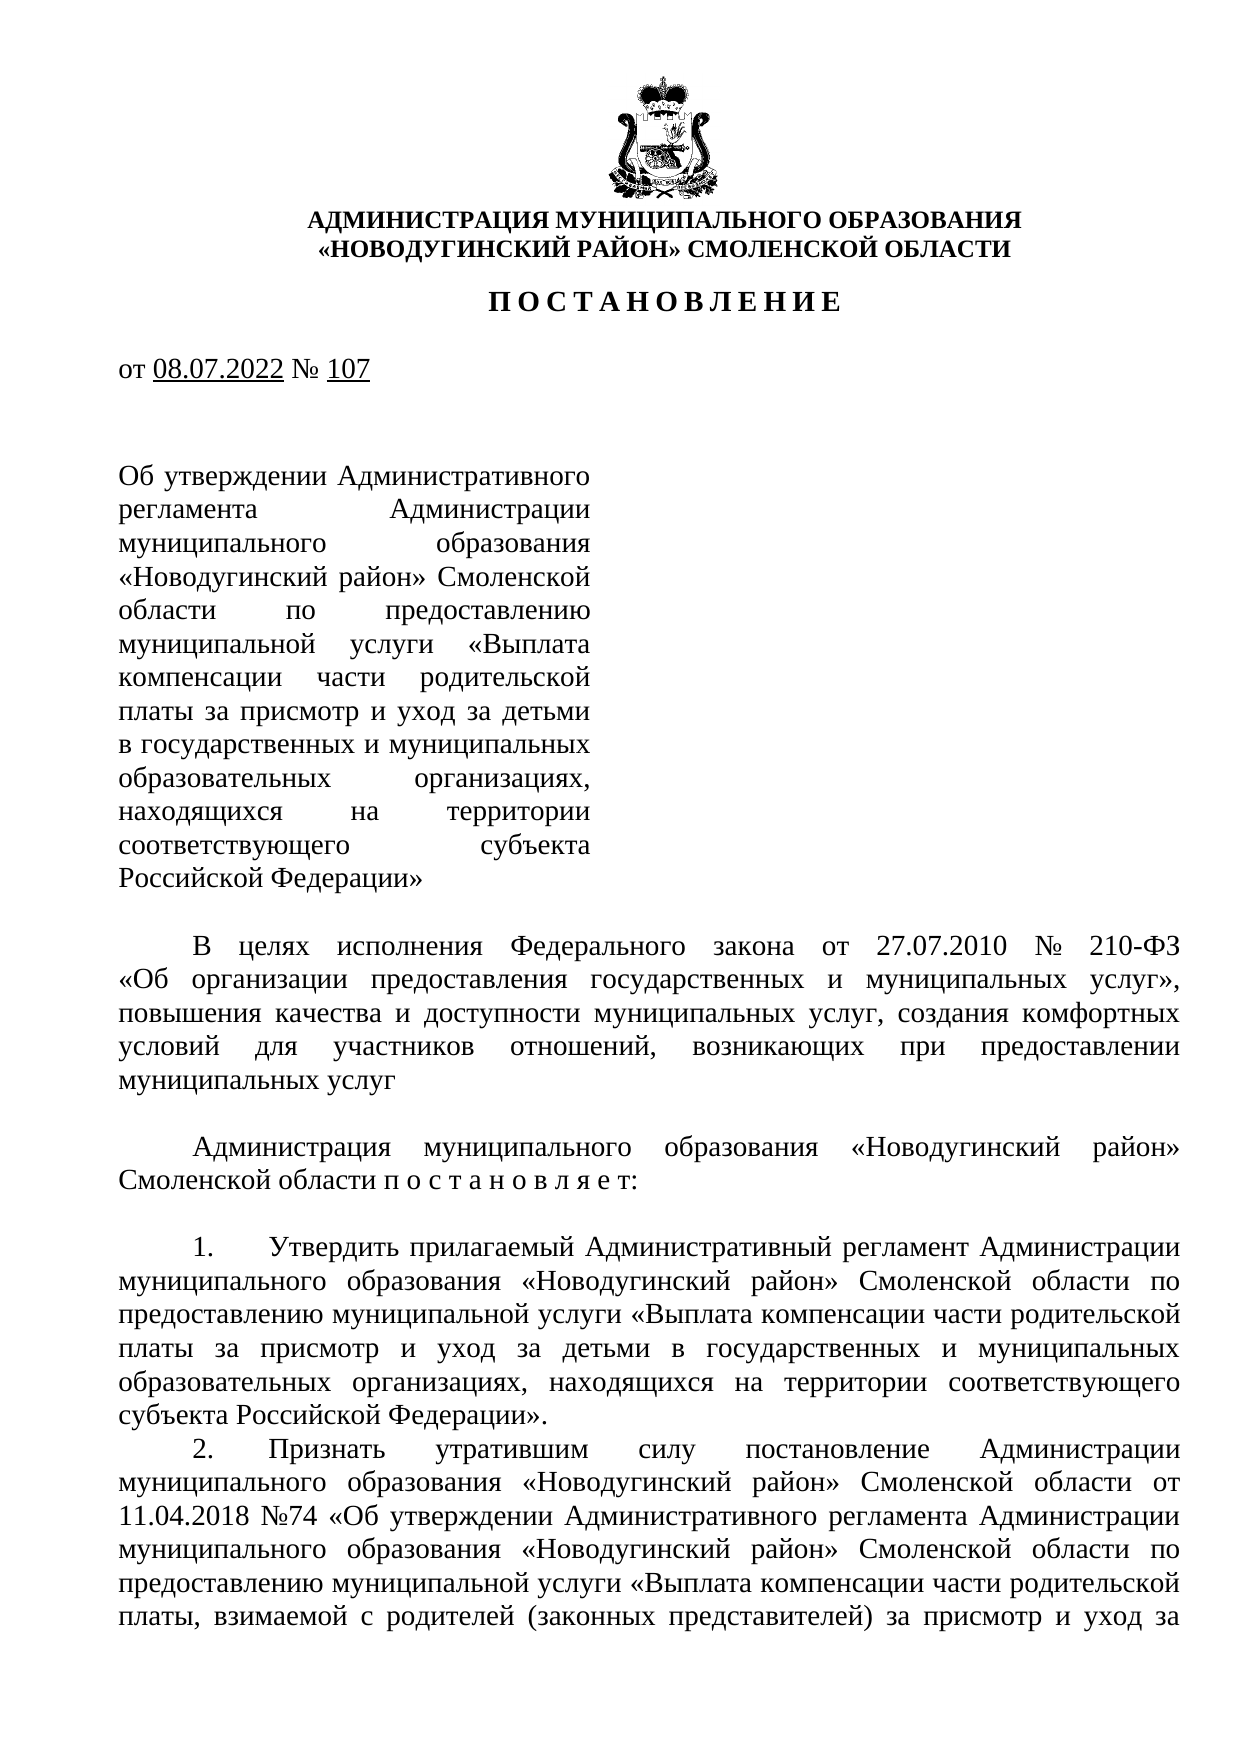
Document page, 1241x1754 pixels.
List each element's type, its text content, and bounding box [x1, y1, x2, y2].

text «НОВОДУГИНСКИЙ РАЙОН» СМОЛЕНСКОЙ ОБЛАСТИ [118, 234, 1211, 263]
text от 08.07.2022 № 107 [118, 351, 1211, 385]
text Об утверждении Административного регламента Администрации муниципального образования «Новодугинский район» Смоленской области по предоставлению муниципальной услуги «Выплата компенсации части родительской платы за присмотр и уход за детьми в государственных и муниципальных образовательных организациях, находящихся на территории соответствующего субъекта Российской Федерации» [118, 458, 591, 894]
text 1. Утвердить прилагаемый Административный регламент Администрации муниципального образования «Новодугинский район» Смоленской области по предоставлению муниципальной услуги «Выплата компенсации части родительской платы за присмотр и уход за детьми в государственных и муниципальных образовательных организациях, находящихся на территории соответствующего субъекта Российской Федерации». [118, 1229, 1181, 1431]
text Администрация муниципального образования «Новодугинский район» Смоленской области п о с т а н о в л я е т: [118, 1129, 1181, 1196]
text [118, 1431, 1181, 1632]
text В целях исполнения Федерального закона от 27.07.2010 № 210-ФЗ «Об организации предоставления государственных и муниципальных услуг», повышения качества и доступности муниципальных услуг, создания комфортных условий для участников отношений, возникающих при предоставлении муниципальных услуг [118, 928, 1181, 1095]
text АДМИНИСТРАЦИЯ МУНИЦИПАЛЬНОГО ОБРАЗОВАНИЯ [118, 205, 1211, 234]
text ПОСТАНОВЛЕНИЕ [118, 284, 1211, 318]
picture [607, 73, 722, 206]
